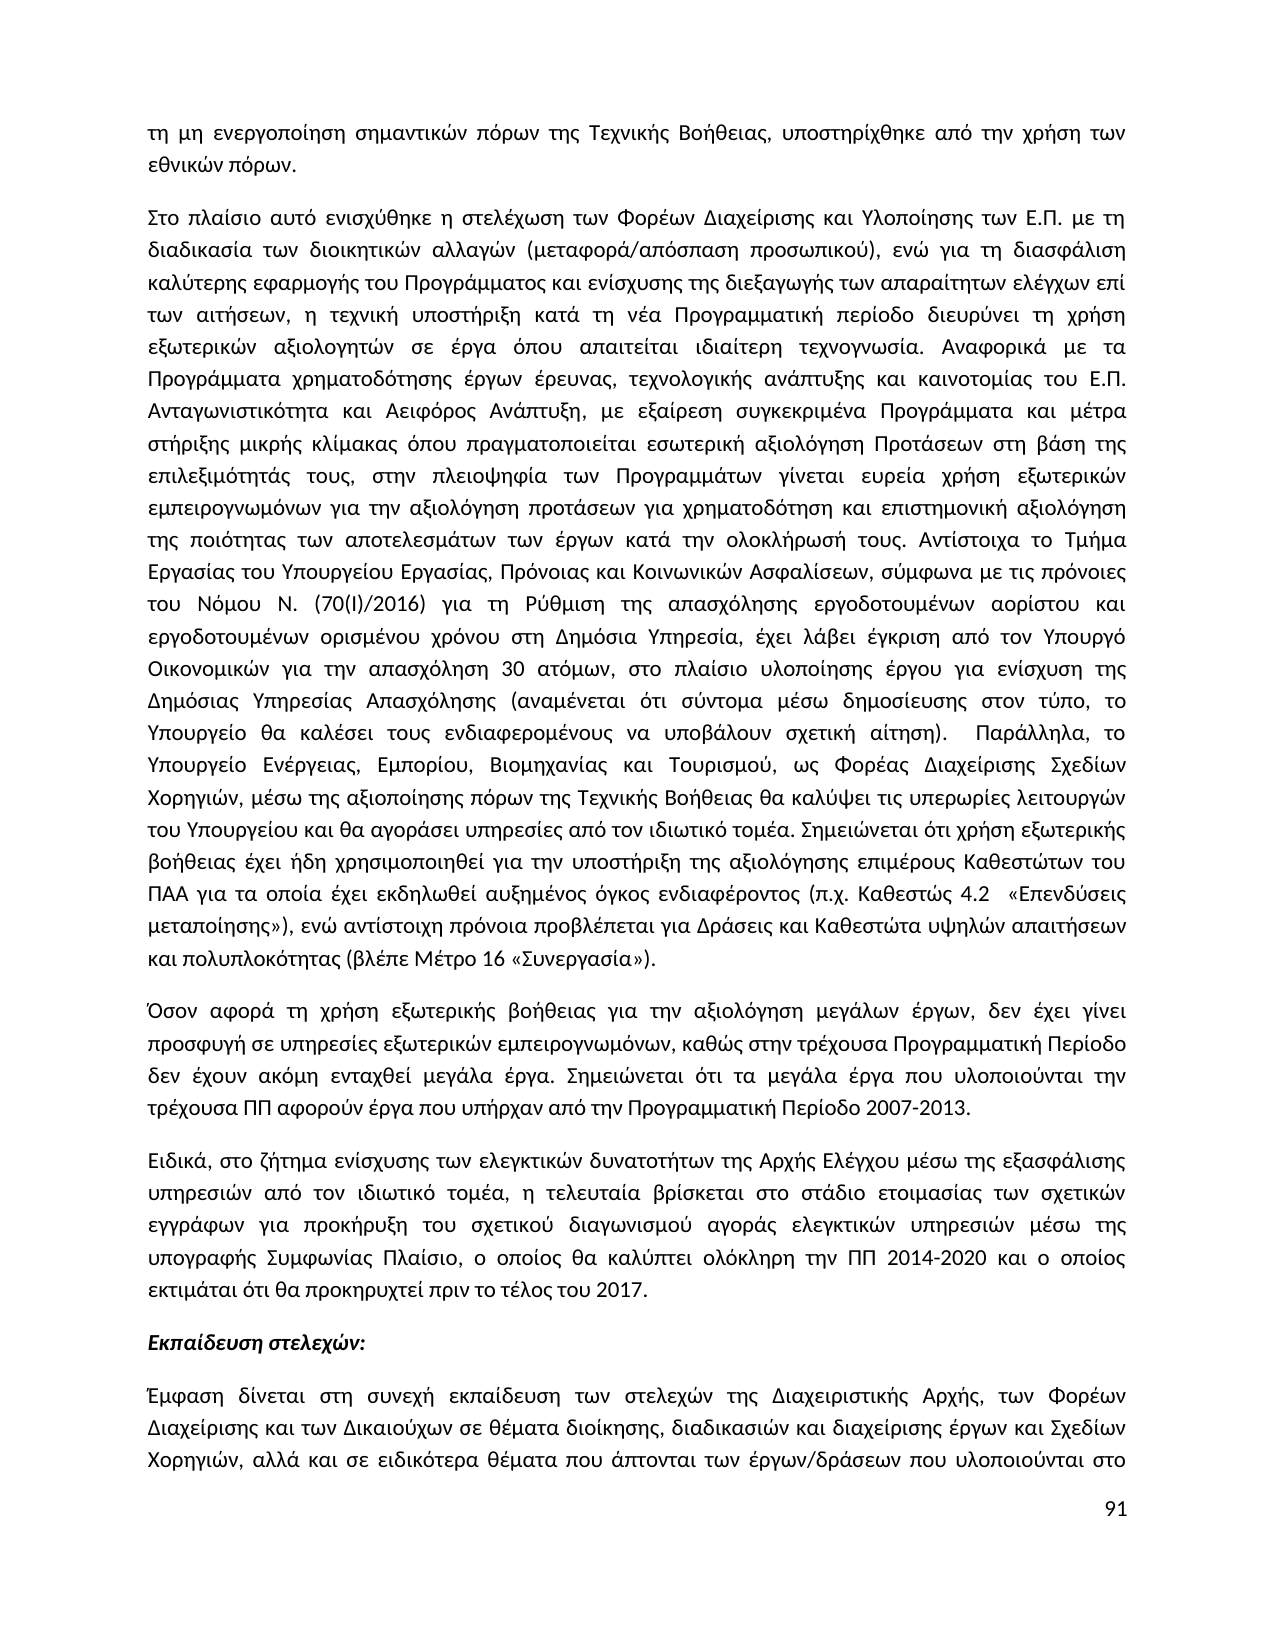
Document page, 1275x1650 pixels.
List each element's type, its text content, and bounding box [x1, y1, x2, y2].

text Όσον αφορά τη χρήση εξωτερικής βοήθειας για την αξιολόγηση μεγάλων έργων, δεν έχει γίνει προσφυγή σε υπηρεσίες εξωτερικών εμπειρογνωμόνων, καθώς στην τρέχουσα Προγραμματική Περίοδο δεν έχουν ακόμη ενταχθεί μεγάλα έργα. Σημειώνεται ότι τα μεγάλα έργα που υλοποιούνται την τρέχουσα ΠΠ αφορούν έργα που υπήρχαν από την Προγραμματική Περίοδο 2007-2013. [148, 997, 1127, 1121]
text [148, 1381, 1127, 1473]
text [148, 118, 1127, 178]
text Ειδικά, στο ζήτημα ενίσχυσης των ελεγκτικών δυνατοτήτων της Αρχής Ελέγχου μέσω της εξασφάλισης υπηρεσιών από τον ιδιωτικό τομέα, η τελευταία βρίσκεται στο στάδιο ετοιμασίας των σχετικών εγγράφων για προκήρυξη του σχετικού διαγωνισμού αγοράς ελεγκτικών υπηρεσιών μέσω της υπογραφής Συμφωνίας Πλαίσιο, ο οποίος θα καλύπτει ολόκληρη την ΠΠ 2014-2020 και ο οποίος εκτιμάται ότι θα προκηρυχτεί πριν το τέλος του 2017. [148, 1146, 1127, 1303]
text Εκπαίδευση στελεχών: [148, 1328, 1127, 1356]
text Στο πλαίσιο αυτό ενισχύθηκε η στελέχωση των Φορέων Διαχείρισης και Υλοποίησης των Ε.Π. με τη διαδικασία των διοικητικών αλλαγών (μεταφορά/απόσπαση προσωπικού), ενώ για τη διασφάλιση καλύτερης εφαρμογής του Προγράμματος και ενίσχυσης της διεξαγωγής των απαραίτητων ελέγχων επί των αιτήσεων, η τεχνική υποστήριξη κατά τη νέα Προγραμματική περίοδο διευρύνει τη χρήση εξωτερικών αξιολογητών σε έργα όπου απαιτείται ιδιαίτερη τεχνογνωσία. Αναφορικά με τα Προγράμματα χρηματοδότησης έργων έρευνας, τεχνολογικής ανάπτυξης και καινοτομίας του Ε.Π. Ανταγωνιστικότητα και Αειφόρος Ανάπτυξη, με εξαίρεση συγκεκριμένα Προγράμματα και μέτρα στήριξης μικρής κλίμακας όπου πραγματοποιείται εσωτερική αξιολόγηση Προτάσεων στη βάση της επιλεξιμότητάς τους, στην πλειοψηφία των Προγραμμάτων γίνεται ευρεία χρήση εξωτερικών εμπειρογνωμόνων για την αξιολόγηση προτάσεων για χρηματοδότηση και επιστημονική αξιολόγηση της ποιότητας των αποτελεσμάτων των έργων κατά την ολοκλήρωσή τους. Αντίστοιχα το Τμήμα Εργασίας του Υπουργείου Εργασίας, Πρόνοιας και Κοινωνικών Ασφαλίσεων, σύμφωνα με τις πρόνοιες του Νόμου Ν. (70(Ι)/2016) για τη Ρύθμιση της απασχόλησης εργοδοτουμένων αορίστου και εργοδοτουμένων ορισμένου χρόνου στη Δημόσια Υπηρεσία, έχει λάβει έγκριση από τον Υπουργό Οικονομικών για την απασχόληση 30 ατόμων, στο πλαίσιο υλοποίησης έργου για ενίσχυση της Δημόσιας Υπηρεσίας Απασχόλησης (αναμένεται ότι σύντομα μέσω δημοσίευσης στον τύπο, το Υπουργείο θα καλέσει τους ενδιαφερομένους να υποβάλουν σχετική αίτηση). Παράλληλα, το Υπουργείο Ενέργειας, Εμπορίου, Βιομηχανίας και Τουρισμού, ως Φορέας Διαχείρισης Σχεδίων Χορηγιών, μέσω της αξιοποίησης πόρων της Τεχνικής Βοήθειας θα καλύψει τις υπερωρίες λειτουργών του Υπουργείου και θα αγοράσει υπηρεσίες από τον ιδιωτικό τομέα. Σημειώνεται ότι χρήση εξωτερικής βοήθειας έχει ήδη χρησιμοποιηθεί για την υποστήριξη της αξιολόγησης επιμέρους Καθεστώτων του ΠΑΑ για τα οποία έχει εκδηλωθεί αυξημένος όγκος ενδιαφέροντος (π.χ. Καθεστώς 4.2 «Επενδύσεις μεταποίησης»), ενώ αντίστοιχη πρόνοια προβλέπεται για Δράσεις και Καθεστώτα υψηλών απαιτήσεων και πολυπλοκότητας (βλέπε Μέτρο 16 «Συνεργασία»). [148, 203, 1127, 972]
